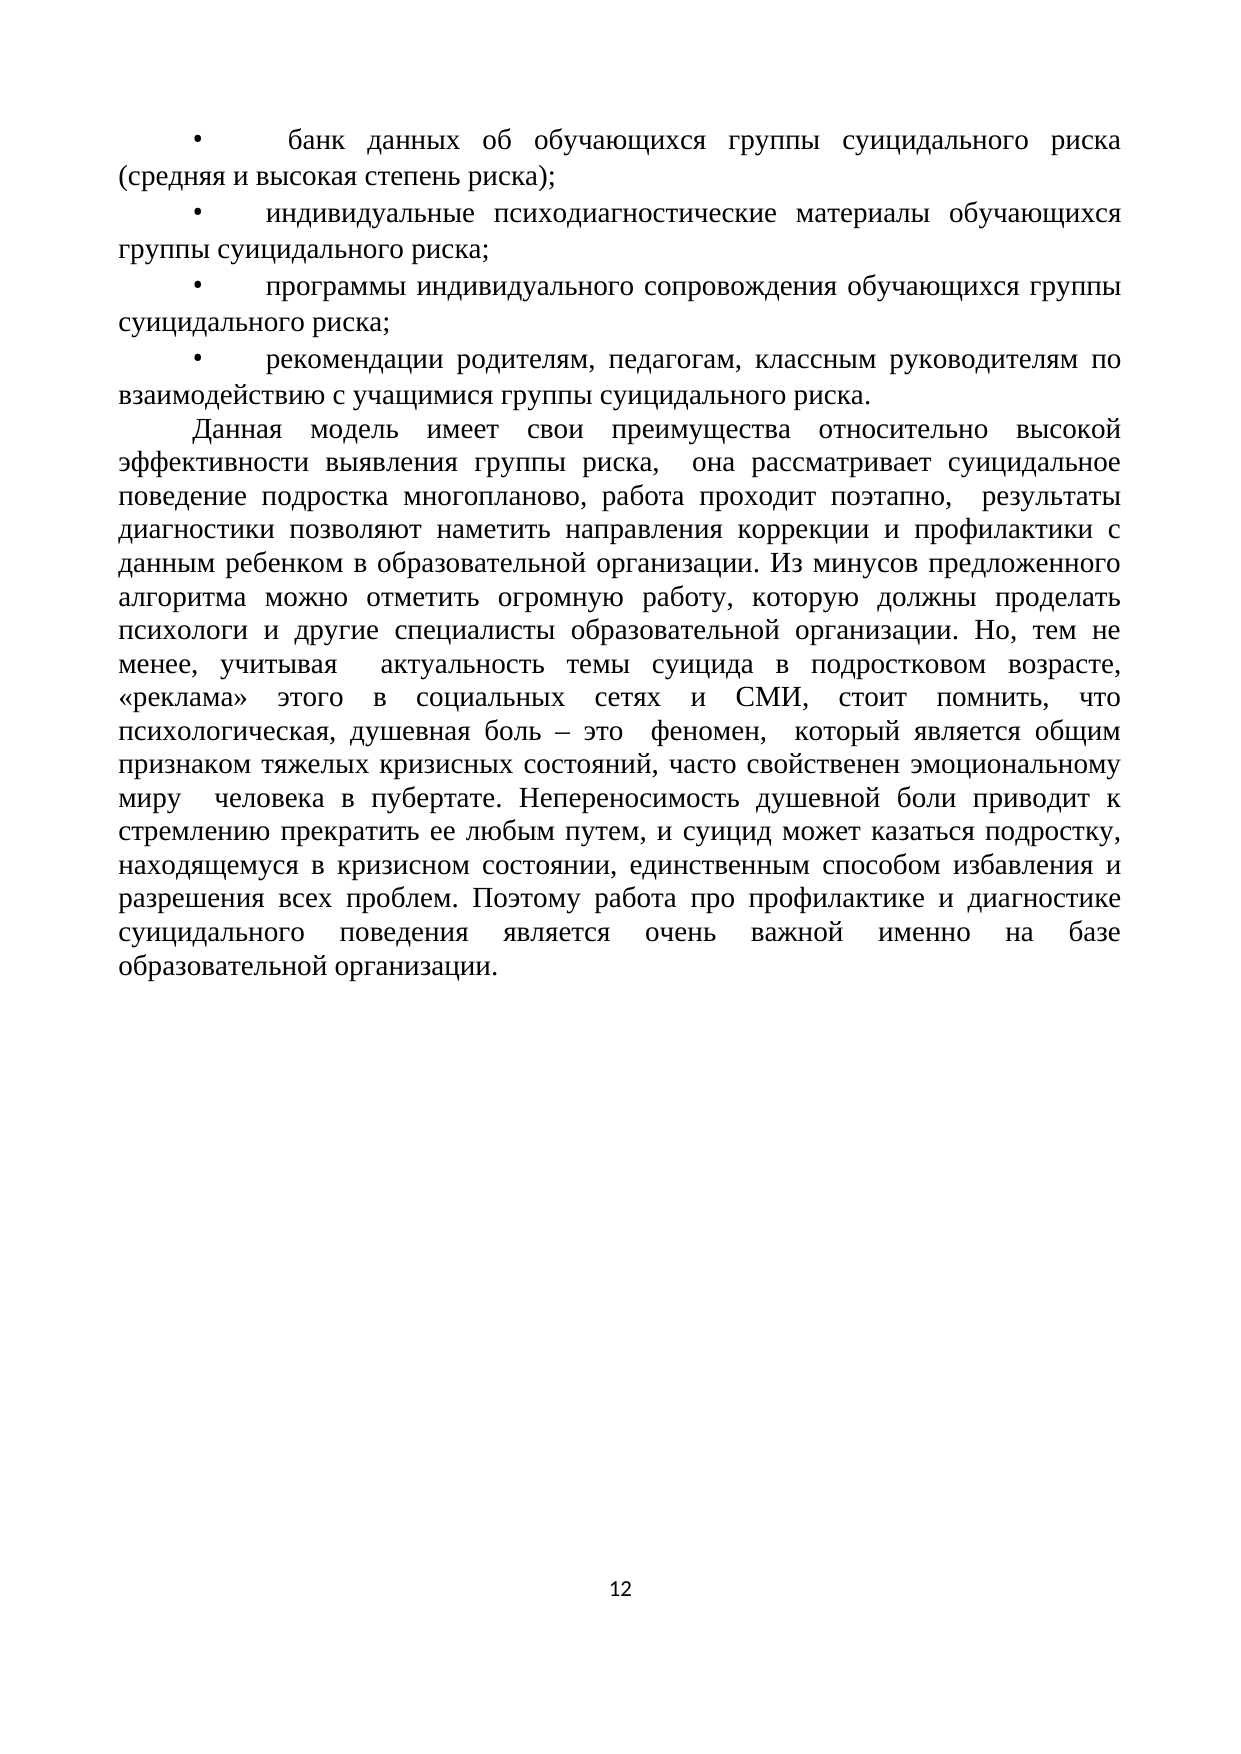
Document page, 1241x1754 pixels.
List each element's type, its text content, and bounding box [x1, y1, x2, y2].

list рекомендации родителям, педагогам, классным руководителям по взаимодействию с учащимися группы суицидального риска. [118, 338, 1122, 411]
list индивидуальные психодиагностические материалы обучающихся группы суицидального риска; [118, 191, 1122, 264]
list банк данных об обучающихся группы суицидального риска (средняя и высокая степень риска); [118, 118, 1122, 191]
list программы индивидуального сопровождения обучающихся группы суицидального риска; [118, 264, 1122, 338]
text Данная модель имеет свои преимущества относительно высокой эффективности выявления группы риска, она рассматривает суицидальное поведение подростка многопланово, работа проходит поэтапно, результаты диагностики позволяют наметить направления коррекции и профилактики с данным ребенком в образовательной организации. Из минусов предложенного алгоритма можно отметить огромную работу, которую должны проделать психологи и другие специалисты образовательной организации. Но, тем не менее, учитывая актуальность темы суицида в подростковом возрасте, «реклама» этого в социальных сетях и СМИ, стоит помнить, что психологическая, душевная боль – это феномен, который является общим признаком тяжелых кризисных состояний, часто свойственен эмоциональному миру человека в пубертате. Непереносимость душевной боли приводит к стремлению прекратить ее любым путем, и суицид может казаться подростку, находящемуся в кризисном состоянии, единственным способом избавления и разрешения всех проблем. Поэтому работа про профилактике и диагностике суицидального поведения является очень важной именно на базе образовательной организации. [118, 411, 1122, 981]
